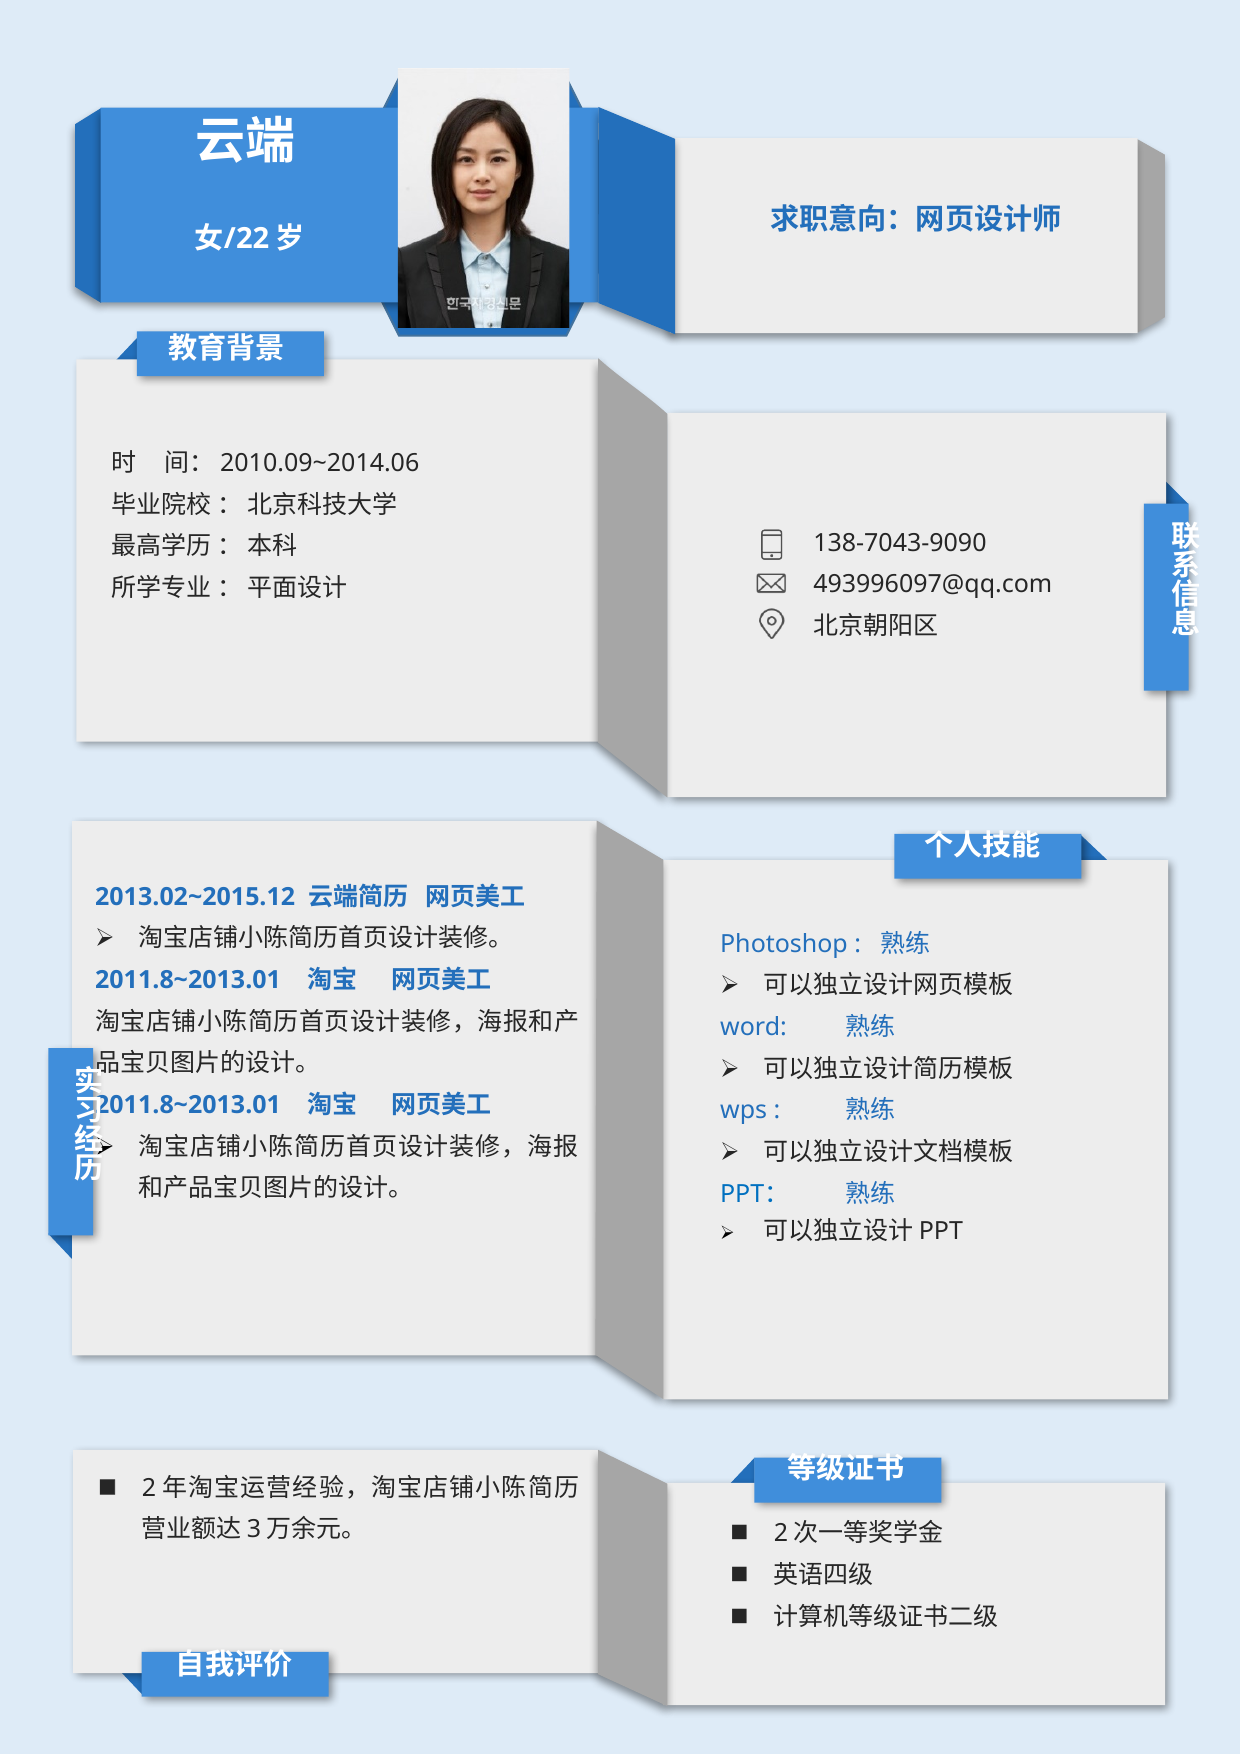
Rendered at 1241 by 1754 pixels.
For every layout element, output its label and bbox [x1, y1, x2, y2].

picture [754, 527, 789, 562]
picture [756, 567, 787, 599]
picture [754, 606, 789, 641]
picture [397, 68, 570, 328]
